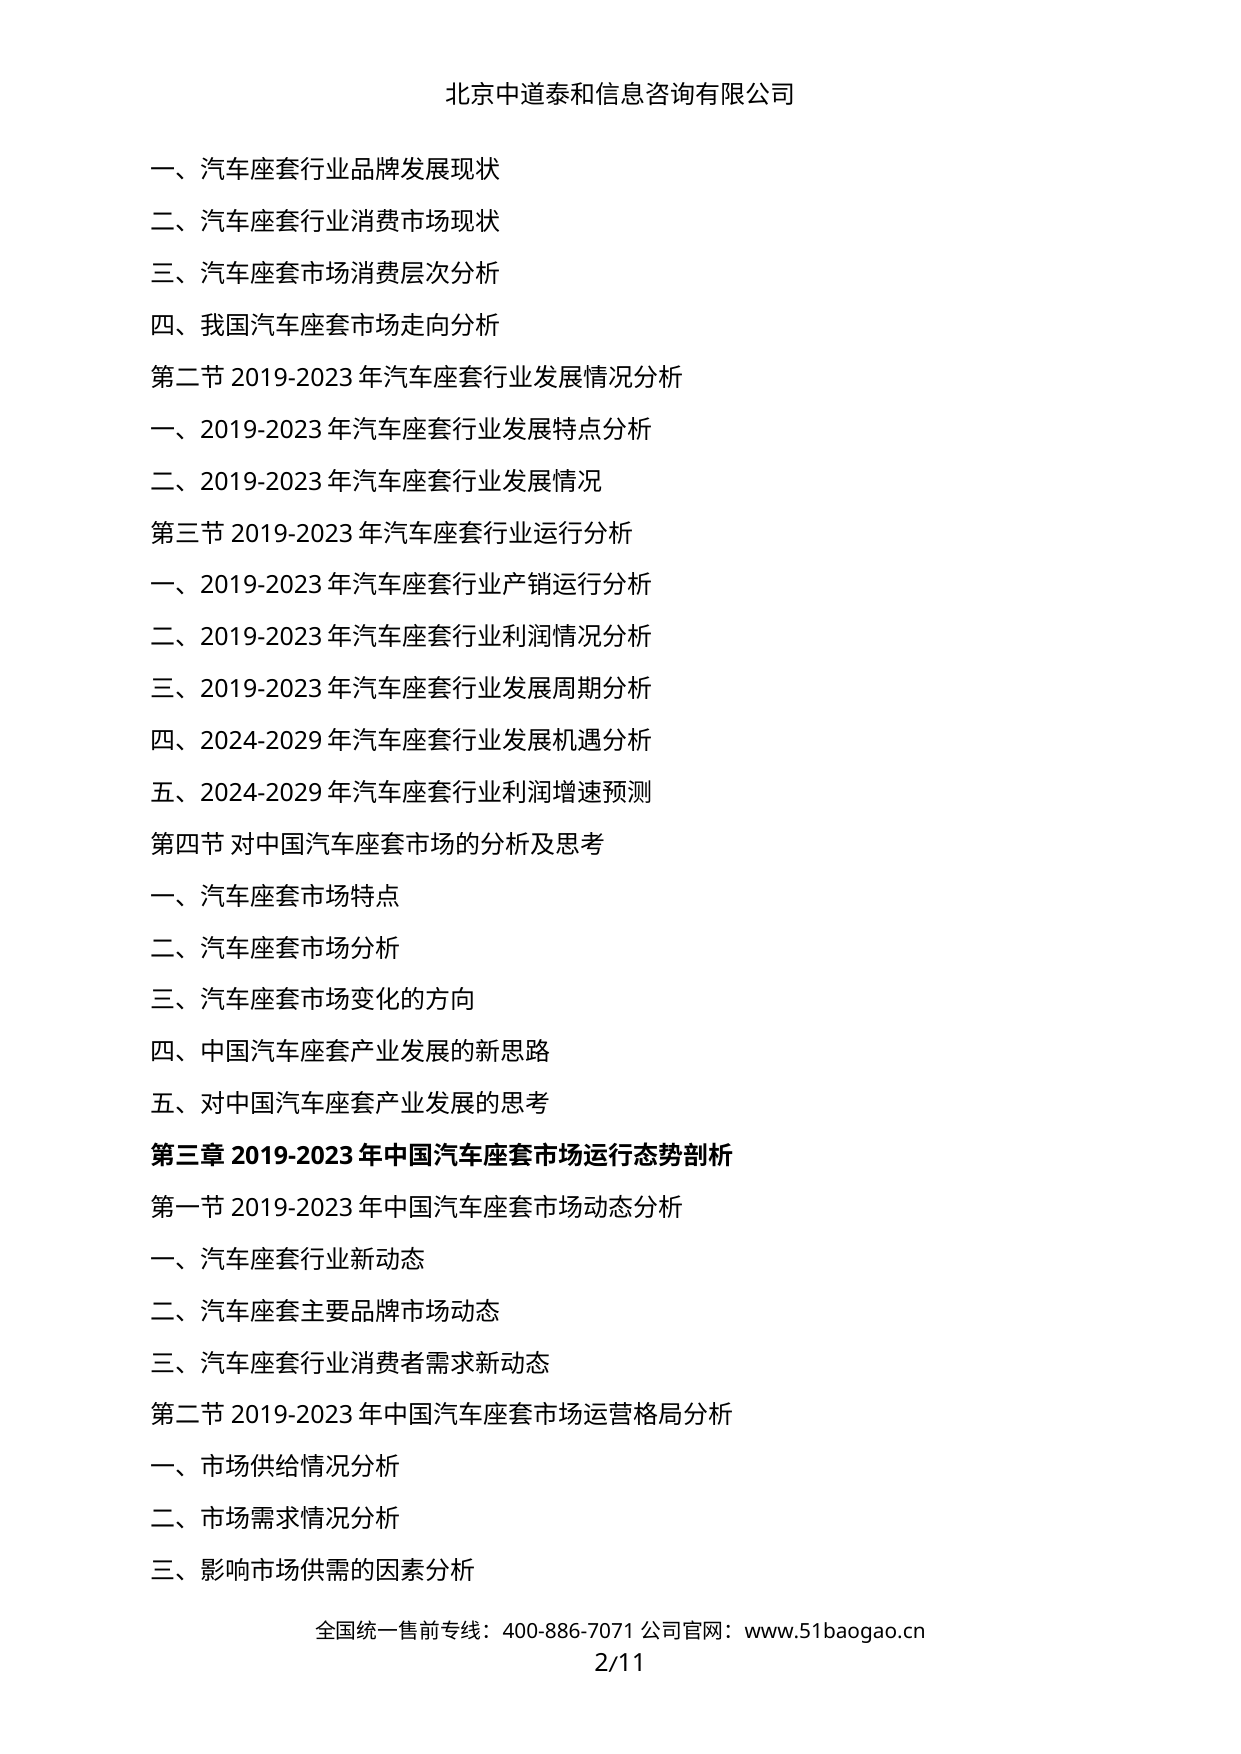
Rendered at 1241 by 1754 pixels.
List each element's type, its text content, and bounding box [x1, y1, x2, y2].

text 二、2019-2023年汽车座套行业利润情况分析 [150, 617, 1090, 653]
text 三、汽车座套市场变化的方向 [150, 980, 1090, 1016]
text 三、影响市场供需的因素分析 [150, 1551, 1090, 1587]
text 第一节 2019-2023年中国汽车座套市场动态分析 [150, 1187, 1090, 1224]
text 二、市场需求情况分析 [150, 1499, 1090, 1535]
text 一、2019-2023年汽车座套行业发展特点分析 [150, 409, 1090, 446]
text 二、汽车座套主要品牌市场动态 [150, 1291, 1090, 1327]
text 四、我国汽车座套市场走向分析 [150, 306, 1090, 342]
text 二、汽车座套市场分析 [150, 928, 1090, 964]
text 第三章 2019-2023年中国汽车座套市场运行态势剖析 [150, 1136, 1090, 1172]
text 第二节 2019-2023年中国汽车座套市场运营格局分析 [150, 1395, 1090, 1431]
text 三、汽车座套行业消费者需求新动态 [150, 1343, 1090, 1379]
text 一、市场供给情况分析 [150, 1447, 1090, 1483]
text 一、汽车座套行业新动态 [150, 1239, 1090, 1276]
text 第三节 2019-2023年汽车座套行业运行分析 [150, 513, 1090, 549]
text 三、2019-2023年汽车座套行业发展周期分析 [150, 669, 1090, 705]
text 一、2019-2023年汽车座套行业产销运行分析 [150, 565, 1090, 601]
text 二、2019-2023年汽车座套行业发展情况 [150, 461, 1090, 497]
text 一、汽车座套行业品牌发展现状 [150, 150, 1090, 186]
text 三、汽车座套市场消费层次分析 [150, 254, 1090, 290]
text 第四节 对中国汽车座套市场的分析及思考 [150, 824, 1090, 861]
text 二、汽车座套行业消费市场现状 [150, 202, 1090, 238]
text 五、2024-2029年汽车座套行业利润增速预测 [150, 772, 1090, 809]
text 四、2024-2029年汽车座套行业发展机遇分析 [150, 721, 1090, 757]
text 四、中国汽车座套产业发展的新思路 [150, 1032, 1090, 1068]
text 一、汽车座套市场特点 [150, 876, 1090, 912]
text 五、对中国汽车座套产业发展的思考 [150, 1084, 1090, 1120]
text 第二节 2019-2023年汽车座套行业发展情况分析 [150, 357, 1090, 394]
